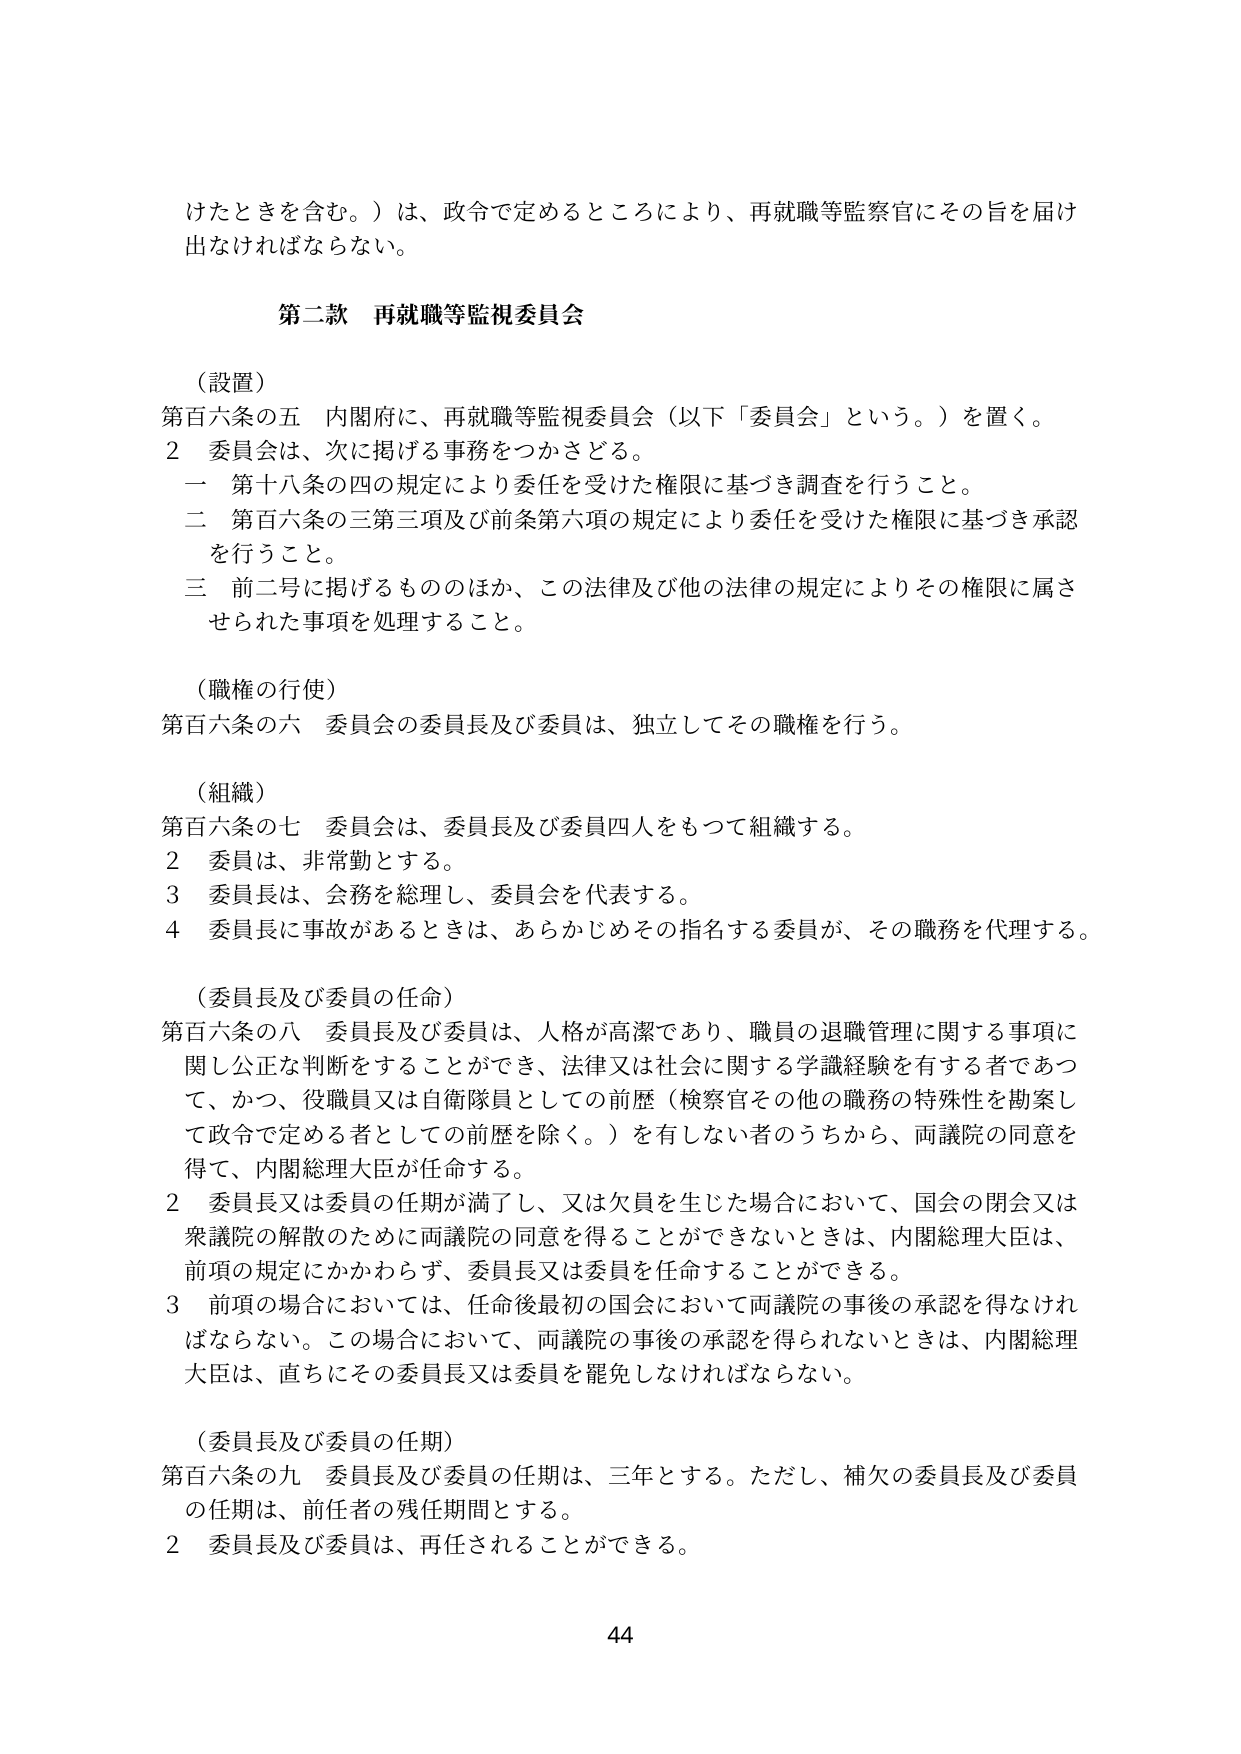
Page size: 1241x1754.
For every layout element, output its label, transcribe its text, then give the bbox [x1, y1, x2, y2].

text （委員長及び委員の任期） [184, 1424, 1079, 1458]
text 第百六条の七 委員会は、委員長及び委員四人をもつて組織する。 [161, 809, 1079, 843]
text 第百六条の九 委員長及び委員の任期は、三年とする。ただし、補欠の委員長及び委員の任期は、前任者の残任期間とする。 [161, 1458, 1079, 1526]
text （職権の行使） [184, 672, 1079, 706]
text ２ 委員長又は委員の任期が満了し、又は欠員を生じた場合において、国会の閉会又は衆議院の解散のために両議院の同意を得ることができないときは、内閣総理大臣は、前項の規定にかかわらず、委員長又は委員を任命することができる。 [161, 1184, 1079, 1287]
text 第百六条の六 委員会の委員長及び委員は、独立してその職権を行う。 [161, 706, 1079, 740]
text ２ 委員は、非常勤とする。 [161, 843, 1079, 877]
text 一 第十八条の四の規定により委任を受けた権限に基づき調査を行うこと。 [184, 467, 1079, 501]
text ３ 前項の場合においては、任命後最初の国会において両議院の事後の承認を得なければならない。この場合において、両議院の事後の承認を得られないときは、内閣総理大臣は、直ちにその委員長又は委員を罷免しなければならない。 [161, 1287, 1079, 1389]
text 第百六条の五 内閣府に、再就職等監視委員会（以下「委員会」という。）を置く。 [161, 399, 1079, 433]
text （組織） [184, 774, 1079, 809]
text 三 前二号に掲げるもののほか、この法律及び他の法律の規定によりその権限に属させられた事項を処理すること。 [184, 569, 1079, 638]
text （委員長及び委員の任命） [184, 979, 1079, 1014]
text ２ 委員会は、次に掲げる事務をつかさどる。 [161, 433, 1079, 467]
text （設置） [184, 364, 1079, 399]
text 第百六条の八 委員長及び委員は、人格が高潔であり、職員の退職管理に関する事項に関し公正な判断をすることができ、法律又は社会に関する学識経験を有する者であつて、かつ、役職員又は自衛隊員としての前歴（検察官その他の職務の特殊性を勘案して政令で定める者としての前歴を除く。）を有しない者のうちから、両議院の同意を得て、内閣総理大臣が任命する。 [161, 1014, 1079, 1184]
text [161, 194, 1079, 262]
text ４ 委員長に事故があるときは、あらかじめその指名する委員が、その職務を代理する。 [161, 911, 1079, 945]
text 二 第百六条の三第三項及び前条第六項の規定により委任を受けた権限に基づき承認を行うこと。 [184, 501, 1079, 569]
text ２ 委員長及び委員は、再任されることができる。 [161, 1526, 1079, 1560]
text 第二款 再就職等監視委員会 [276, 296, 1079, 330]
text ３ 委員長は、会務を総理し、委員会を代表する。 [161, 877, 1079, 911]
